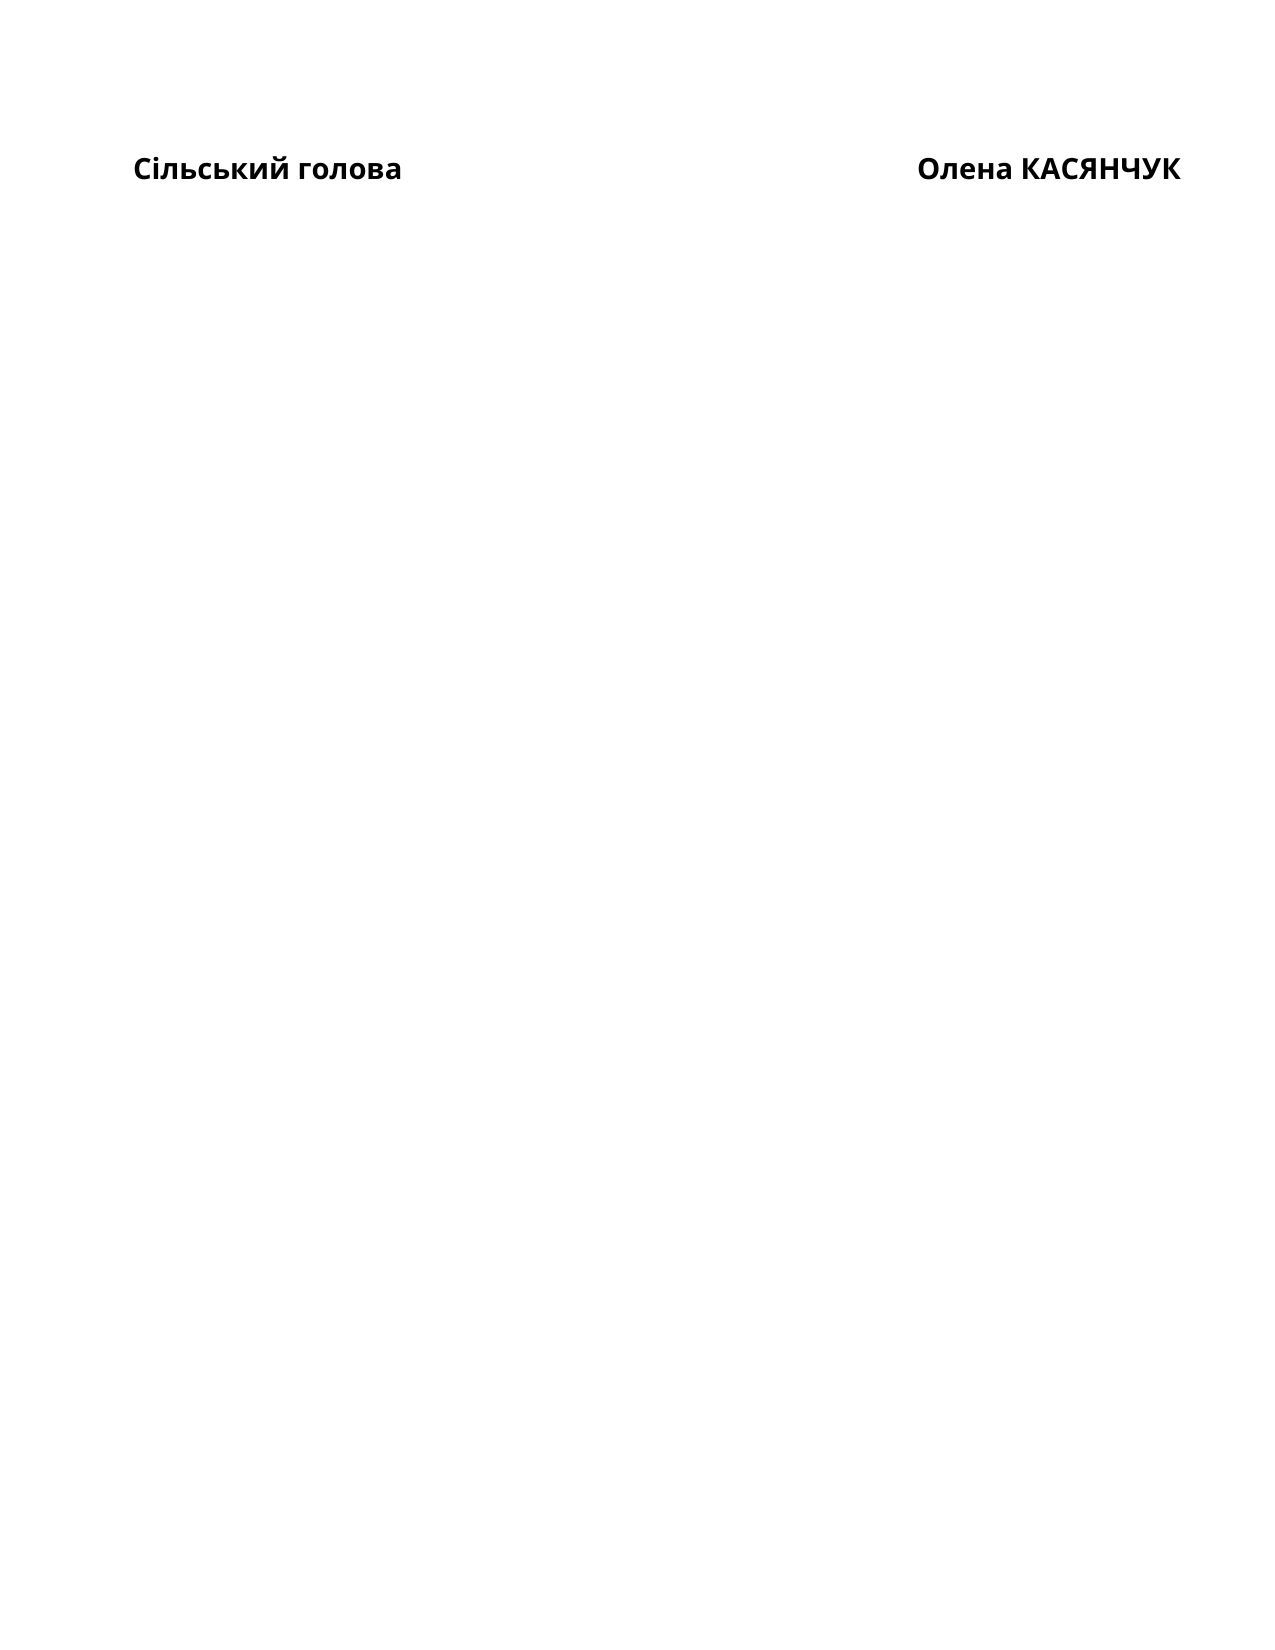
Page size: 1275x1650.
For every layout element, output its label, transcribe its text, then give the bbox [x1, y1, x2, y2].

text Сільський голова Олена КАСЯНЧУК [133, 149, 1186, 188]
